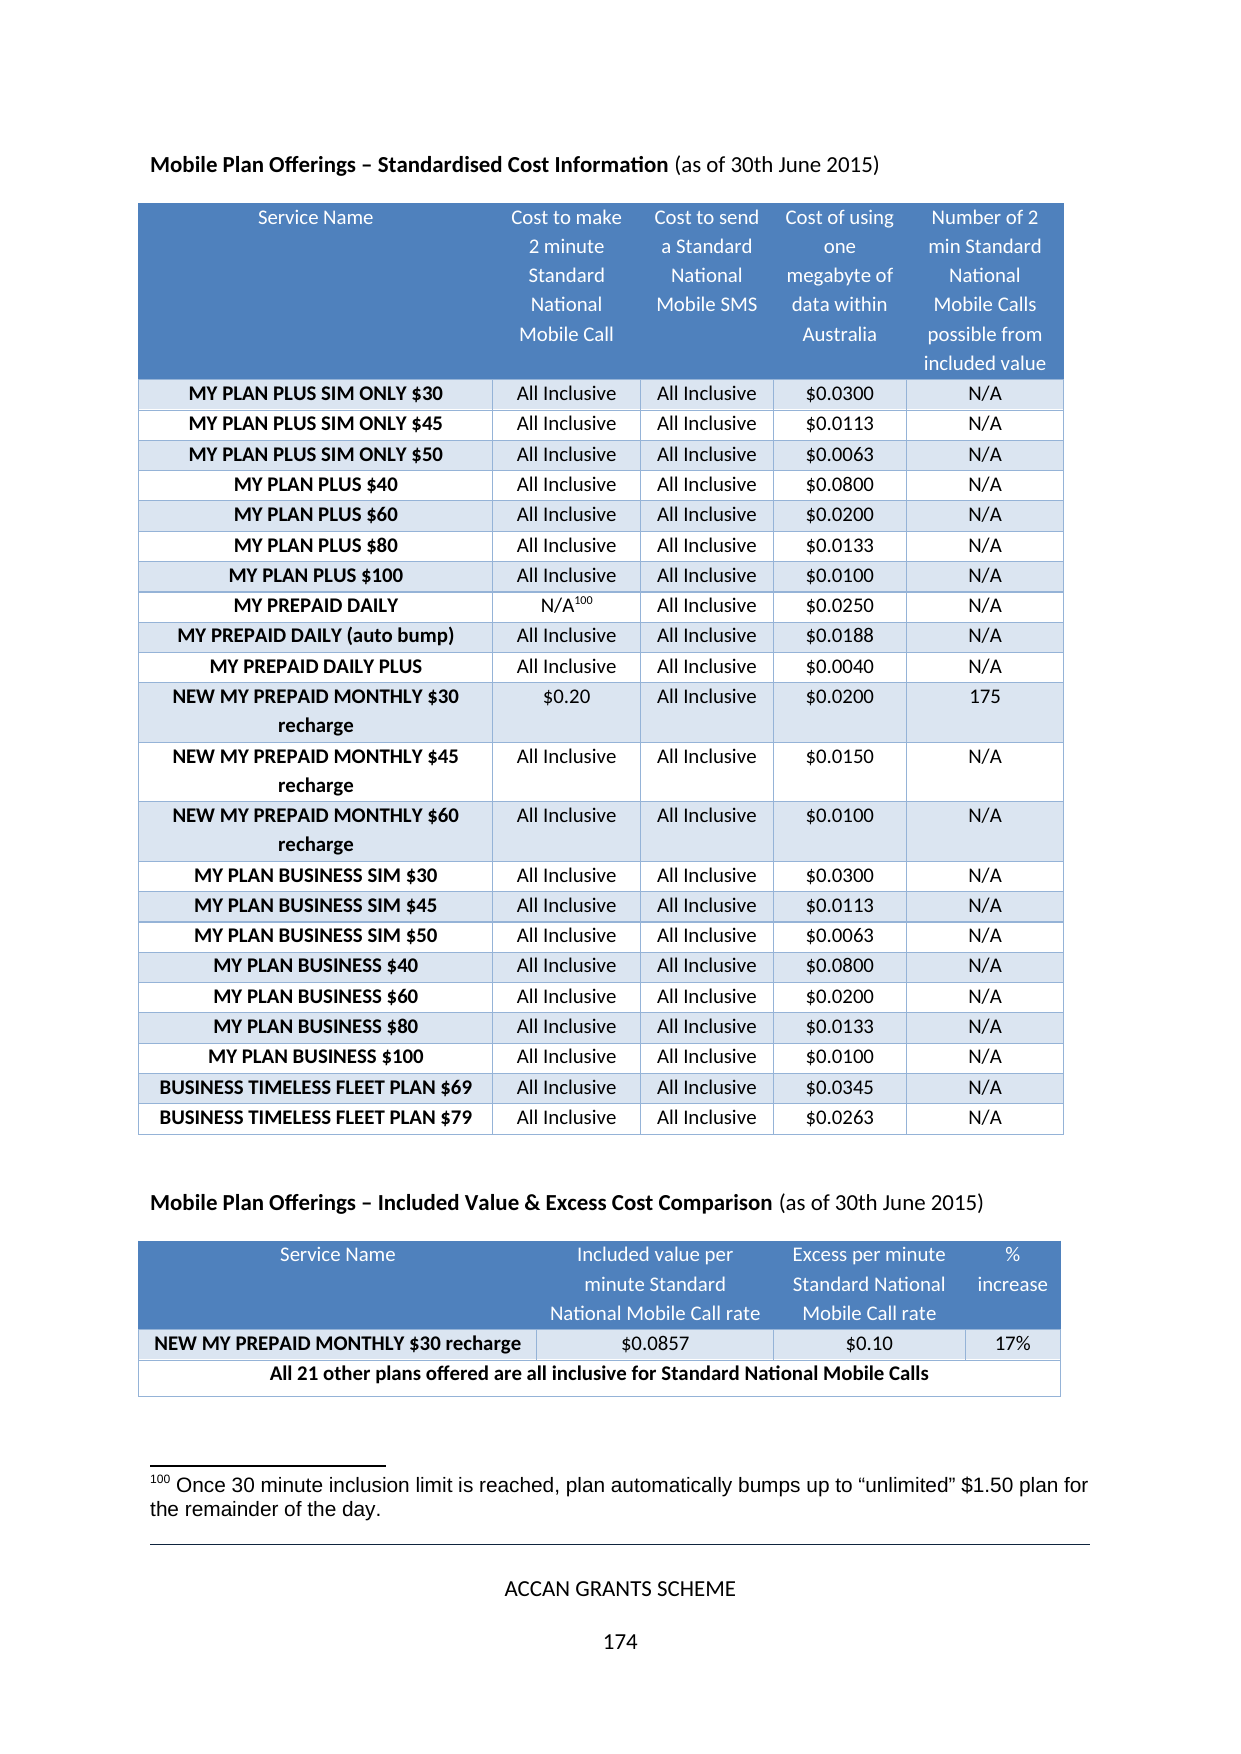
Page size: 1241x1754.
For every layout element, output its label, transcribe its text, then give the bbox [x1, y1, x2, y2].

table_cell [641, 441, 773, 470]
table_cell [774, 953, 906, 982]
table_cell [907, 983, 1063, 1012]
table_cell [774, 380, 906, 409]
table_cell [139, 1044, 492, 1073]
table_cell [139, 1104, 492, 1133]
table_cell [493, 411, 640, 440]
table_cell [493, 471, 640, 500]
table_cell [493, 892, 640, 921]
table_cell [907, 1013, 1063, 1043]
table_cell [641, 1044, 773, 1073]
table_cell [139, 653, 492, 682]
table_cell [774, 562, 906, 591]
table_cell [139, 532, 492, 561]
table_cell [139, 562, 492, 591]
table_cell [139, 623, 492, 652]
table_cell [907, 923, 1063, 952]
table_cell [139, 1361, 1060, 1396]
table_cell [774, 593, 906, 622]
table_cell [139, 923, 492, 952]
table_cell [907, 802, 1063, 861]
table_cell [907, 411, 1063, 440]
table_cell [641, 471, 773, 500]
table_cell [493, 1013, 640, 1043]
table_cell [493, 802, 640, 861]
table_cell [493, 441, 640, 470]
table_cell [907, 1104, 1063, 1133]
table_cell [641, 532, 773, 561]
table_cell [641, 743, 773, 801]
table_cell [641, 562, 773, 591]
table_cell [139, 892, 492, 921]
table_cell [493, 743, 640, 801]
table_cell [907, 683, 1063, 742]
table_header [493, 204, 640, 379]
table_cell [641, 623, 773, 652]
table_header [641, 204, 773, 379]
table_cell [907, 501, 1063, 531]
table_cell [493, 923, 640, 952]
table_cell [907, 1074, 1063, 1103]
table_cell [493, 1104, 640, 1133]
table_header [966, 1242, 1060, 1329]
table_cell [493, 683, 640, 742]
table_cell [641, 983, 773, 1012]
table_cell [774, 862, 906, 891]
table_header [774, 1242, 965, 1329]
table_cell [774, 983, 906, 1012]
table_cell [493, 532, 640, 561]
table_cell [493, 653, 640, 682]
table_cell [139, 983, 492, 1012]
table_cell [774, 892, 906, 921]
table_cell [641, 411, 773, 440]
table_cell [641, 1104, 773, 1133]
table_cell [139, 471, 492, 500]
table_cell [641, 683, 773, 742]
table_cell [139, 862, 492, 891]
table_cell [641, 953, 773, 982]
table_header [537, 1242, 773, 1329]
text Mobile Plan Offerings – Included Value & Excess Cost Comparison (as of 30th June 2015) [150, 1188, 1090, 1216]
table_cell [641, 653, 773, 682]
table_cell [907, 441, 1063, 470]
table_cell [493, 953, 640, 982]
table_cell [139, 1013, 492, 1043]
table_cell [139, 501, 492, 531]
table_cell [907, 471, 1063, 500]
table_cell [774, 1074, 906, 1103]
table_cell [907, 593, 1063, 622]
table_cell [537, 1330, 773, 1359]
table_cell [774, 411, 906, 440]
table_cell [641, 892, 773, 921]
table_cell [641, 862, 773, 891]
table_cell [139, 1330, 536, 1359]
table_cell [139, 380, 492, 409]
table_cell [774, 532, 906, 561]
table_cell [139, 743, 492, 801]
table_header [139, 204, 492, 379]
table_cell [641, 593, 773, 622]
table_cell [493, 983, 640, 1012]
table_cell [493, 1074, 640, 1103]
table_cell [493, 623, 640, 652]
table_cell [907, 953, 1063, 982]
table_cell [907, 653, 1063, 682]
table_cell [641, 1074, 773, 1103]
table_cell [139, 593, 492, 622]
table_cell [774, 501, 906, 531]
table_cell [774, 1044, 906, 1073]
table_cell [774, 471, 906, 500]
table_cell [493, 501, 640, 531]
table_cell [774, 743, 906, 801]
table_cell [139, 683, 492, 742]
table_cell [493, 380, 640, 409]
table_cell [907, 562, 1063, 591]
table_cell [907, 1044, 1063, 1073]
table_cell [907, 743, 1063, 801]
text Mobile Plan Offerings – Standardised Cost Information (as of 30th June 2015) [150, 150, 1090, 178]
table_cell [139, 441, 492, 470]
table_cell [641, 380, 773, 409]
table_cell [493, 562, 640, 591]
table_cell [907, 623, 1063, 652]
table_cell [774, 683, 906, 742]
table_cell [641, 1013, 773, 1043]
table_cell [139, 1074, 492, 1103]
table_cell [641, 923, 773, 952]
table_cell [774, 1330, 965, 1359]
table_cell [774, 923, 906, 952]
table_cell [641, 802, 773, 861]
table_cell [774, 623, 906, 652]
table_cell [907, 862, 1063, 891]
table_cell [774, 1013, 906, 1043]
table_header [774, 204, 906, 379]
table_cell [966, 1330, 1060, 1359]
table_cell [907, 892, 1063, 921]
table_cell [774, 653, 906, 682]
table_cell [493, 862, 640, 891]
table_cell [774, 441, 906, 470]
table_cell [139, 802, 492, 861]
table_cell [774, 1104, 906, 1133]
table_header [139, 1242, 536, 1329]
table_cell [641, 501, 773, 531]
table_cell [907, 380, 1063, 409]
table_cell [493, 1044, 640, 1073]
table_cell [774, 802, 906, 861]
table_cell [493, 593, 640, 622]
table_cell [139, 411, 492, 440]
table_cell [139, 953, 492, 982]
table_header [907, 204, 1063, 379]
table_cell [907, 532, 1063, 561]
